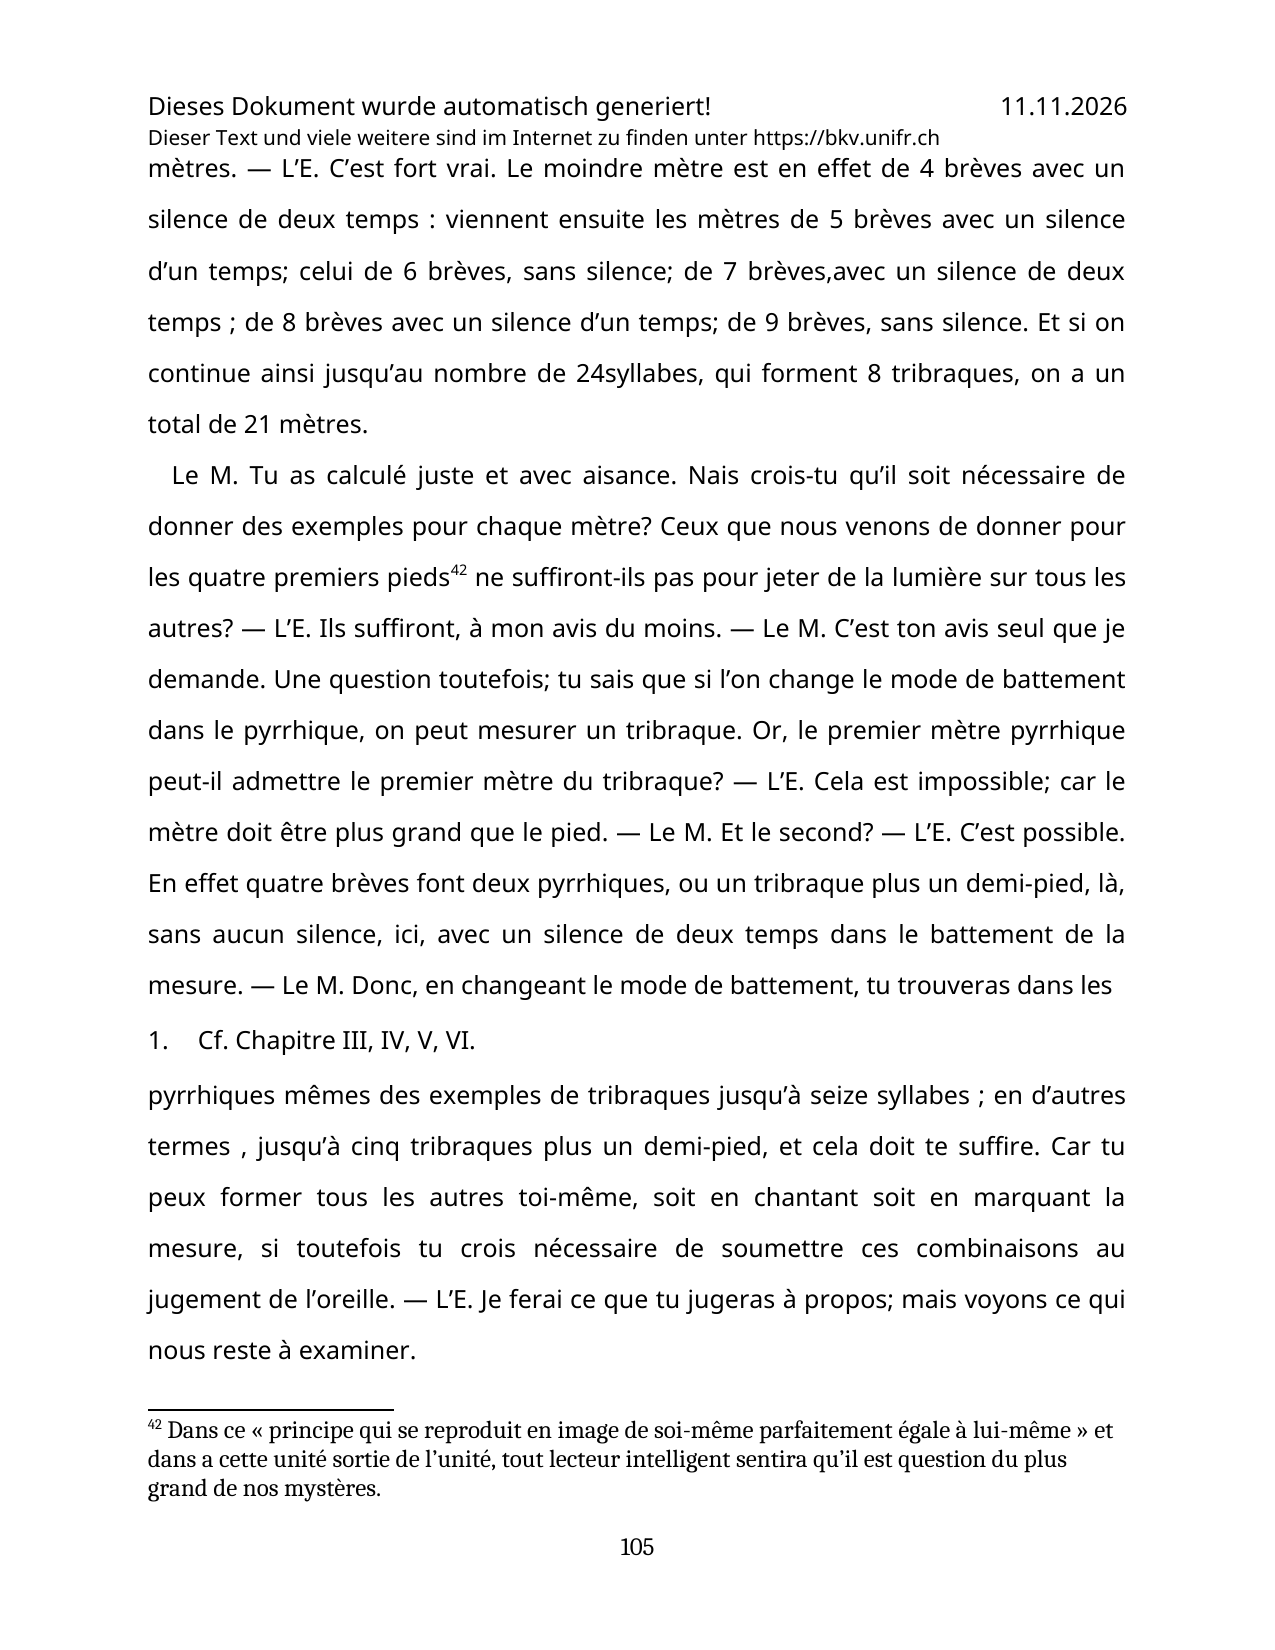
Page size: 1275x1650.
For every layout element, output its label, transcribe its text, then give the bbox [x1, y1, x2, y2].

text Le M. Tu as calculé juste et avec aisance. Nais crois-tu qu’il soit nécessaire de donner des exemples pour chaque mètre? Ceux que nous venons de donner pour les quatre premiers pieds ne suffiront-ils pas pour jeter de la lumière sur tous les autres? — L’E. Ils suffiront, à mon avis du moins. — Le M. C’est ton avis seul que je demande. Une question toutefois; tu sais que si l’on change le mode de battement dans le pyrrhique, on peut mesurer un tribraque. Or, le premier mètre pyrrhique peut-il admettre le premier mètre du tribraque? — L’E. Cela est impossible; car le mètre doit être plus grand que le pied. — Le M. Et le second? — L’E. C’est possible. En effet quatre brèves font deux pyrrhiques, ou un tribraque plus un demi-pied, là, sans aucun silence, ici, avec un silence de deux temps dans le battement de la mesure. — Le M. Donc, en changeant le mode de battement, tu trouveras dans les [148, 457, 1127, 1002]
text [148, 151, 1127, 440]
text pyrrhiques mêmes des exemples de tribraques jusqu’à seize syllabes ; en d’autres termes , jusqu’à cinq tribraques plus un demi-pied, et cela doit te suffire. Car tu peux former tous les autres toi-même, soit en chantant soit en marquant la mesure, si toutefois tu crois nécessaire de soumettre ces combinaisons au jugement de l’oreille. — L’E. Je ferai ce que tu jugeras à propos; mais voyons ce qui nous reste à examiner. [148, 1077, 1127, 1367]
list Cf. Chapitre III, IV, V, VI. [148, 1022, 1127, 1057]
